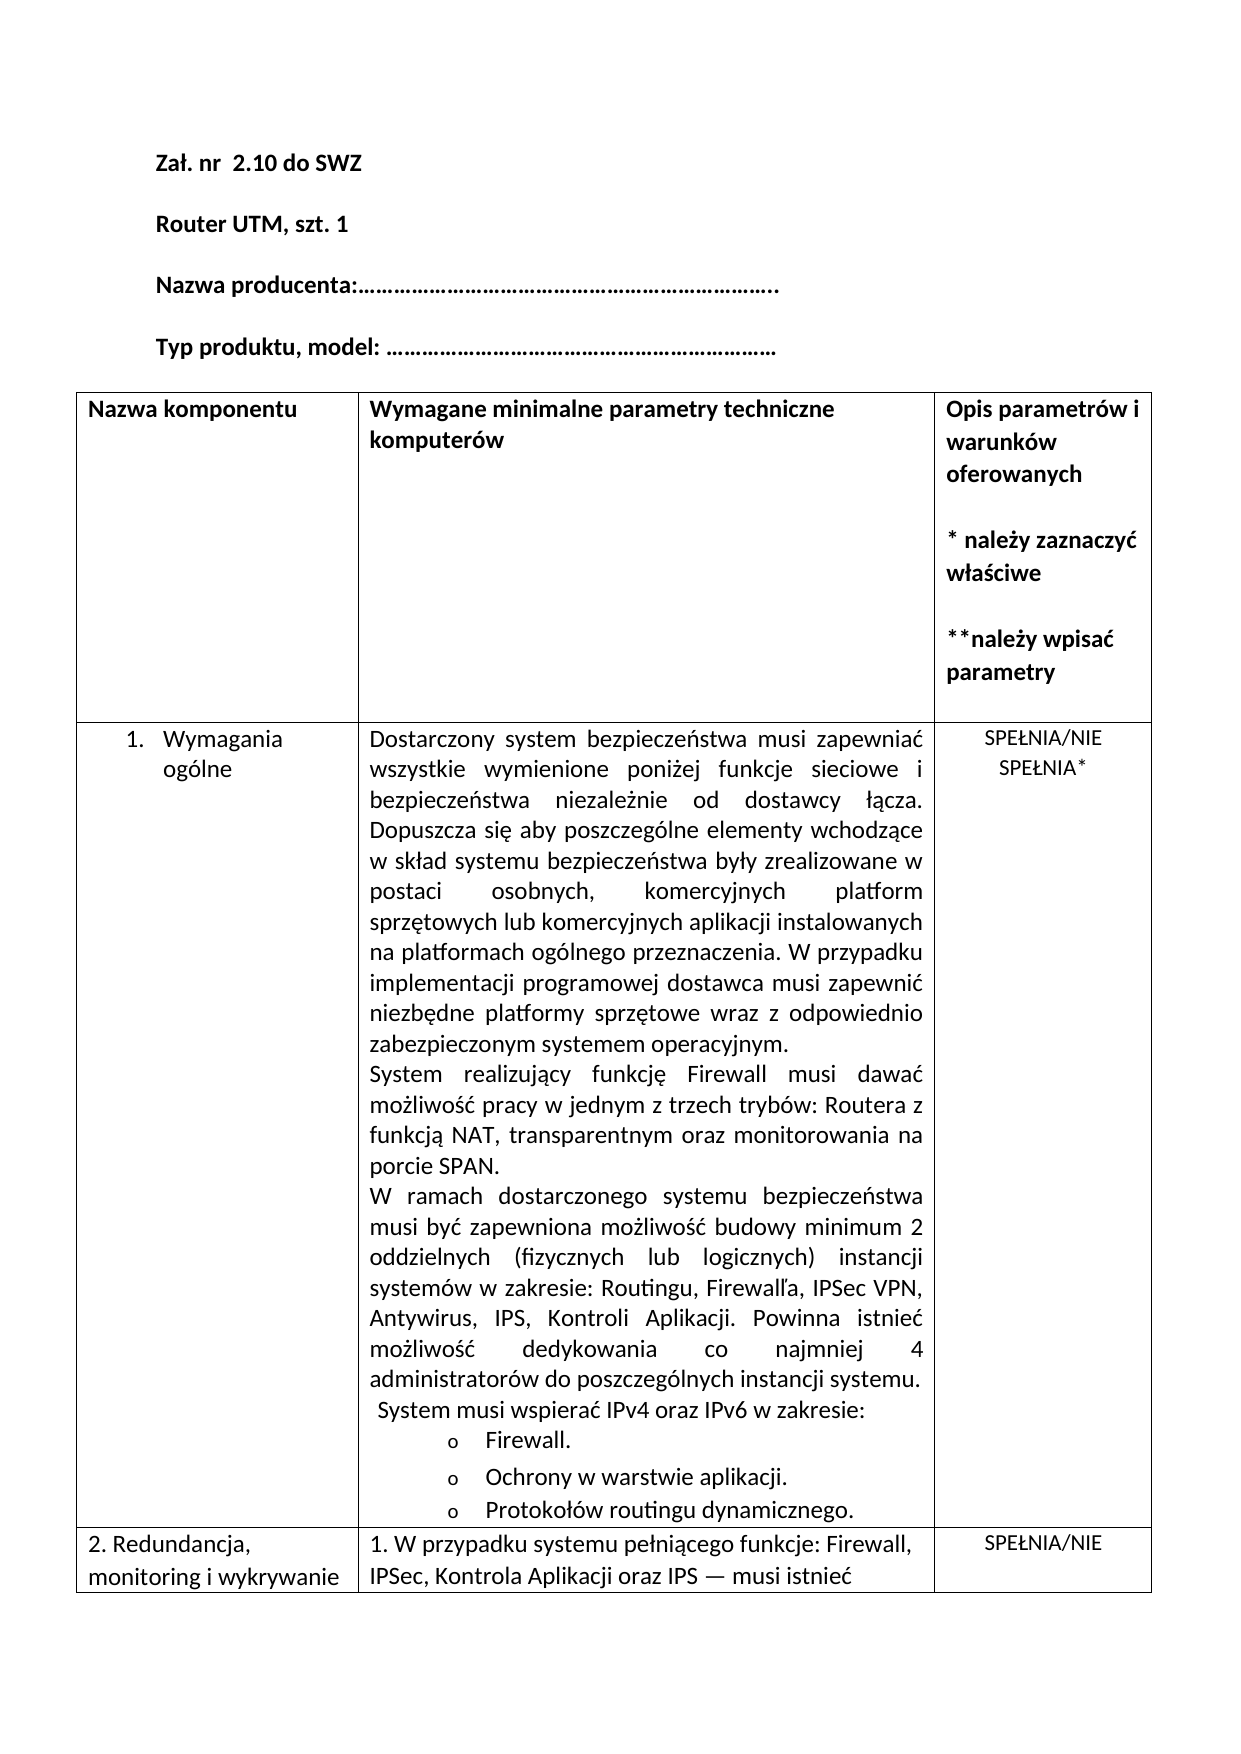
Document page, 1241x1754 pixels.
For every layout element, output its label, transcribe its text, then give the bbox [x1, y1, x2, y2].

text Nazwa producenta:…………………………………………………………….. [155, 270, 1093, 300]
table_cell Dostarczony system bezpieczeństwa musi zapewniać wszystkie wymienione poniżej funkcje sieciowe i bezpieczeństwa niezależnie od dostawcy łącza. Dopuszcza się aby poszczególne elementy wchodzące w skład systemu bezpieczeństwa były zrealizowane w postaci osobnych, komercyjnych platform sprzętowych lub komercyjnych aplikacji instalowanych na platformach ogólnego przeznaczenia. W przypadku implementacji programowej dostawca musi zapewnić niezbędne platformy sprzętowe wraz z odpowiednio zabezpieczonym systemem operacyjnym. System realizujący funkcję Firewall musi dawać możliwość pracy w jednym z trzech trybów: Routera z funkcją NAT, transparentnym oraz monitorowania na porcie SPAN. W ramach dostarczonego systemu bezpieczeństwa musi być zapewniona możliwość budowy minimum 2 oddzielnych (fizycznych lub logicznych) instancji systemów w zakresie: Routingu, Firewalľa, IPSec VPN, Antywirus, IPS, Kontroli Aplikacji. Powinna istnieć możliwość dedykowania co najmniej 4 administratorów do poszczególnych instancji systemu. System musi wspierać IPv4 oraz IPv6 w zakresie: Firewall. Ochrony w warstwie aplikacji. Protokołów routingu dynamicznego. [359, 723, 934, 1527]
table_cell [935, 1528, 1151, 1592]
text Zał. nr 2.10 do SWZ [155, 148, 1093, 178]
table_header Nazwa komponentu [77, 393, 358, 722]
table_cell SPEŁNIA/NIE SPEŁNIA* [935, 723, 1151, 1527]
table_cell Wymagania ogólne [77, 723, 358, 1527]
table_header Wymagane minimalne parametry techniczne komputerów [359, 393, 934, 722]
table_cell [359, 1528, 934, 1592]
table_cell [77, 1528, 358, 1592]
table_header Opis parametrów i warunków oferowanych * należy zaznaczyć właściwe **należy wpisać parametry [935, 393, 1151, 722]
text Router UTM, szt. 1 [155, 209, 1093, 239]
text Typ produktu, model: ………………………………………………………… [155, 331, 1093, 361]
